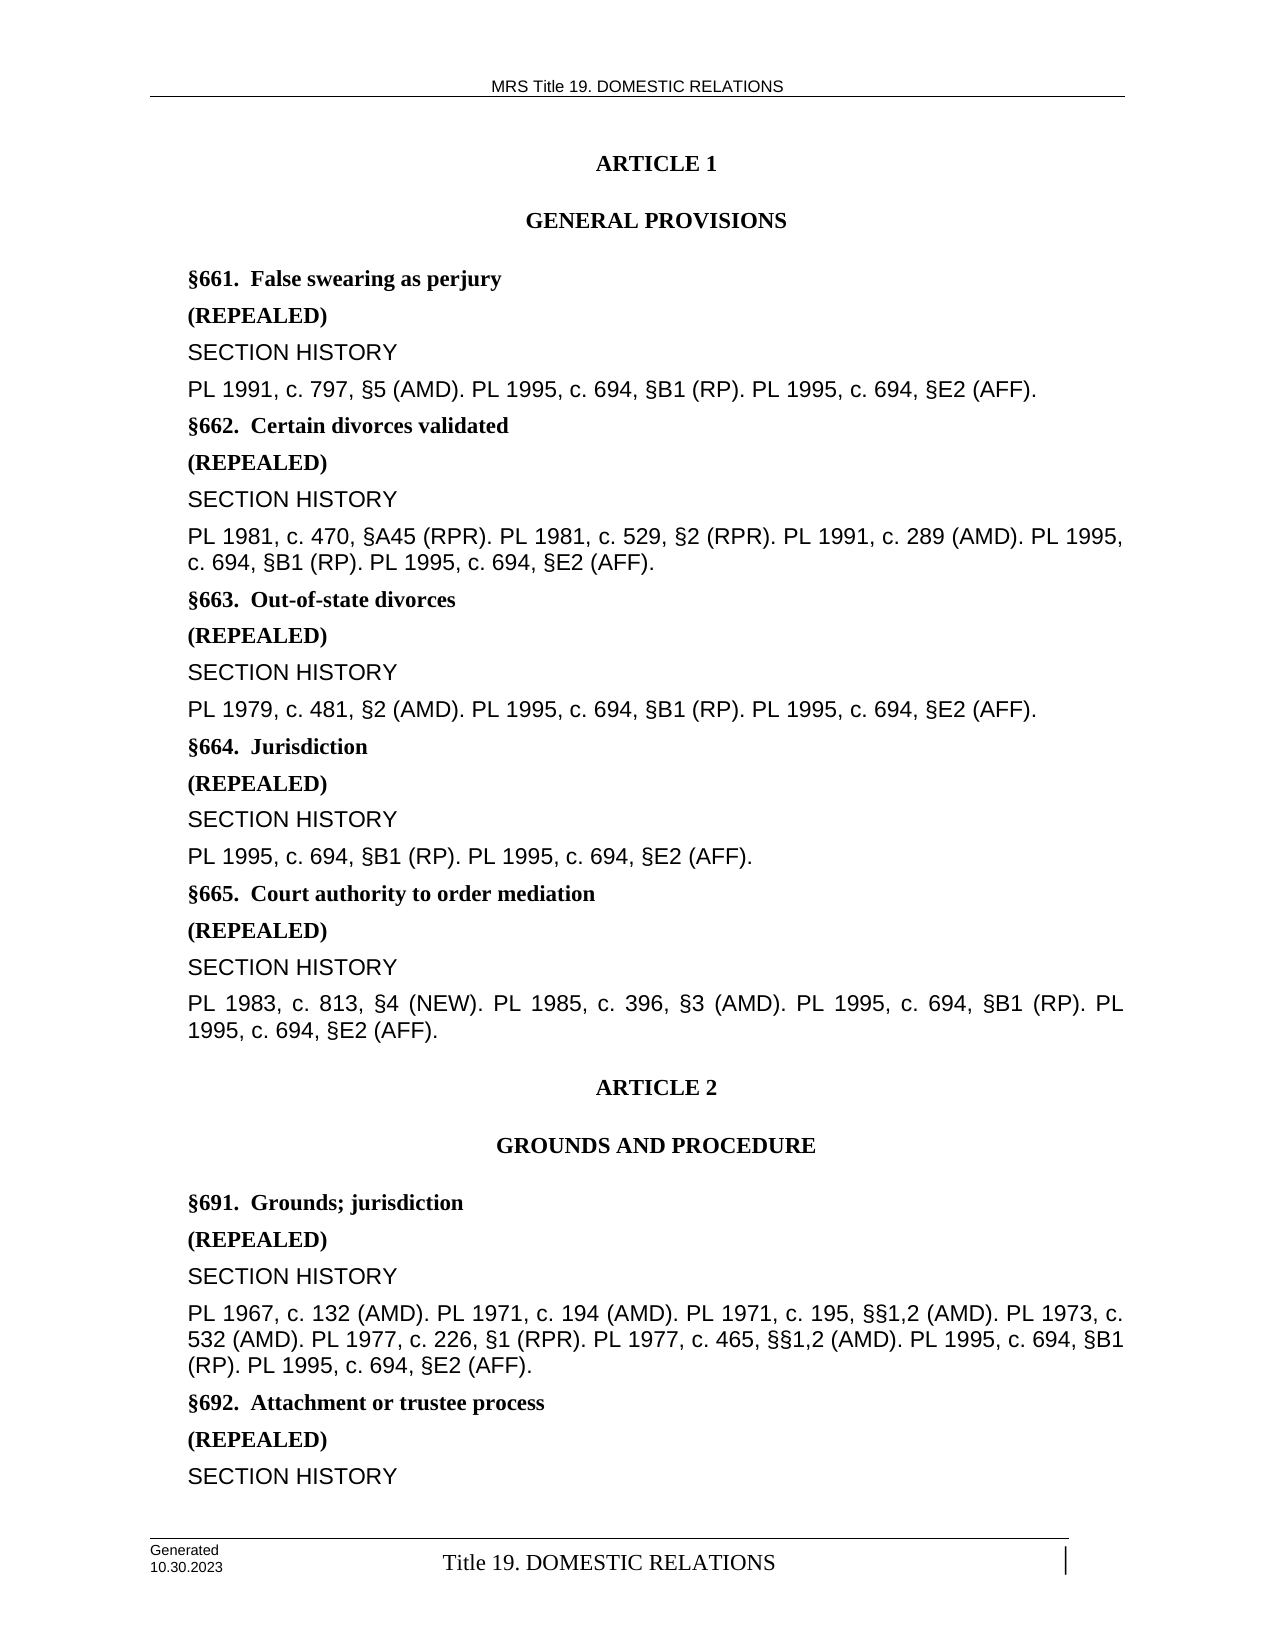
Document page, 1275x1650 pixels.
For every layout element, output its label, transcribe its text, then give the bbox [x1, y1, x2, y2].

text SECTION HISTORY [187, 339, 1125, 365]
text §665. Court authority to order mediation [187, 880, 1125, 906]
text (REPEALED) [187, 1226, 1125, 1252]
text §663. Out-of-state divorces [187, 586, 1125, 612]
text PL 1995, c. 694, §B1 (RP). PL 1995, c. 694, §E2 (AFF). [187, 843, 1125, 869]
text (REPEALED) [187, 1426, 1125, 1452]
text GROUNDS AND PROCEDURE [187, 1132, 1125, 1158]
text PL 1981, c. 470, §A45 (RPR). PL 1981, c. 529, §2 (RPR). PL 1991, c. 289 (AMD). PL 1995, c. 694, §B1 (RP). PL 1995, c. 694, §E2 (AFF). [187, 523, 1125, 575]
text §662. Certain divorces validated [187, 412, 1125, 439]
text §692. Attachment or trustee process [187, 1389, 1125, 1416]
text PL 1979, c. 481, §2 (AMD). PL 1995, c. 694, §B1 (RP). PL 1995, c. 694, §E2 (AFF). [187, 696, 1125, 722]
text (REPEALED) [187, 302, 1125, 328]
text GENERAL PROVISIONS [187, 208, 1125, 234]
text SECTION HISTORY [187, 1263, 1125, 1289]
text SECTION HISTORY [187, 659, 1125, 686]
text PL 1983, c. 813, §4 (NEW). PL 1985, c. 396, §3 (AMD). PL 1995, c. 694, §B1 (RP). PL 1995, c. 694, §E2 (AFF). [187, 990, 1125, 1043]
text (REPEALED) [187, 769, 1125, 796]
text SECTION HISTORY [187, 953, 1125, 980]
text (REPEALED) [187, 449, 1125, 475]
text PL 1967, c. 132 (AMD). PL 1971, c. 194 (AMD). PL 1971, c. 195, §§1,2 (AMD). PL 1973, c. 532 (AMD). PL 1977, c. 226, §1 (RPR). PL 1977, c. 465, §§1,2 (AMD). PL 1995, c. 694, §B1 (RP). PL 1995, c. 694, §E2 (AFF). [187, 1300, 1125, 1379]
text ARTICLE 1 [187, 150, 1125, 176]
text (REPEALED) [187, 622, 1125, 649]
text (REPEALED) [187, 917, 1125, 943]
text ARTICLE 2 [187, 1074, 1125, 1101]
text §661. False swearing as perjury [187, 265, 1125, 292]
text PL 1991, c. 797, §5 (AMD). PL 1995, c. 694, §B1 (RP). PL 1995, c. 694, §E2 (AFF). [187, 376, 1125, 402]
text SECTION HISTORY [187, 806, 1125, 833]
text SECTION HISTORY [187, 1463, 1125, 1489]
text §691. Grounds; jurisdiction [187, 1189, 1125, 1216]
text §664. Jurisdiction [187, 733, 1125, 759]
text SECTION HISTORY [187, 486, 1125, 512]
